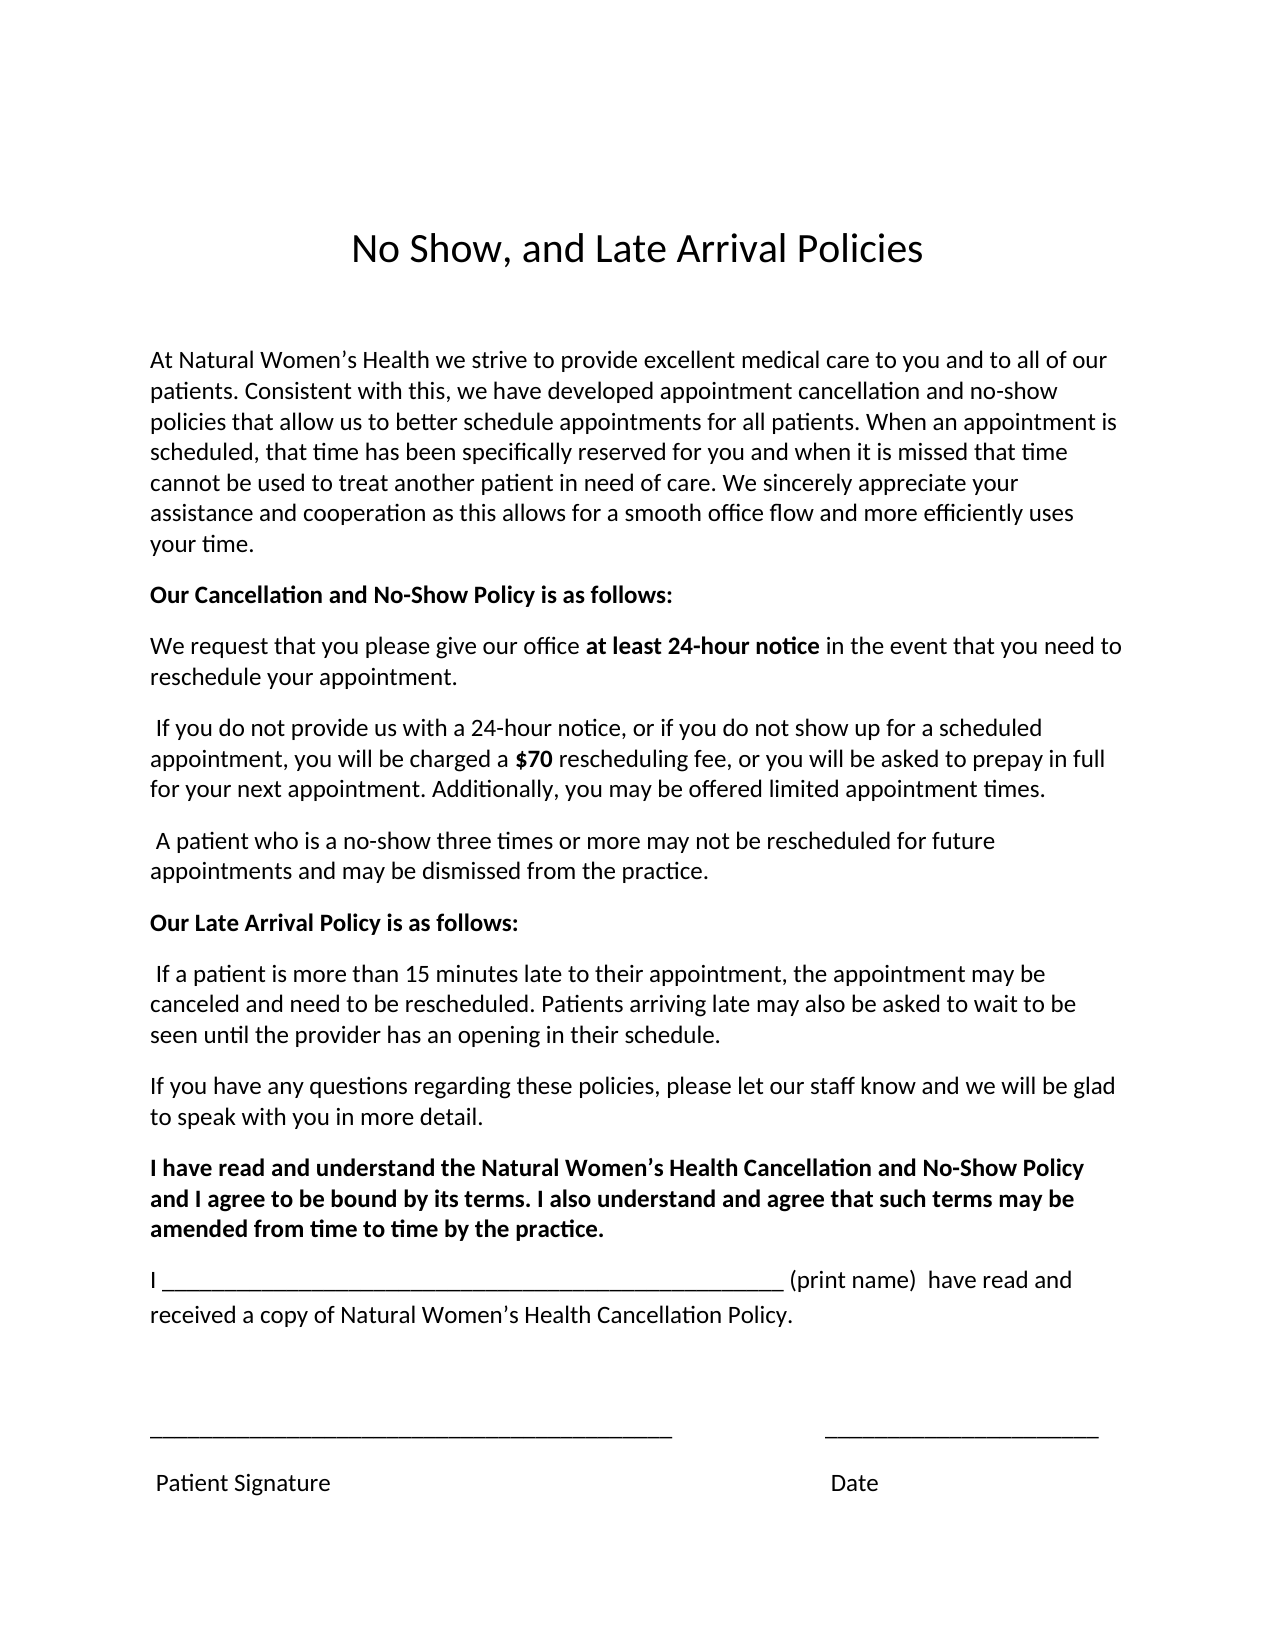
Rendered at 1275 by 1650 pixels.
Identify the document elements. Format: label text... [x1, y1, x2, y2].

text Our Late Arrival Policy is as follows: [150, 907, 1125, 937]
text __________________________________________ ______________________ [150, 1411, 1125, 1442]
text Patient Signature Date [150, 1467, 1125, 1498]
text If you do not provide us with a 24-hour notice, or if you do not show up for a scheduled appointment, you will be charged a $70 rescheduling fee, or you will be asked to prepay in full for your next appointment. Additionally, you may be offered limited appointment times. [150, 712, 1125, 804]
text A patient who is a no-show three times or more may not be rescheduled for future appointments and may be dismissed from the practice. [150, 825, 1125, 886]
text Our Cancellation and No-Show Policy is as follows: [150, 579, 1125, 610]
text No Show, and Late Arrival Policies [150, 222, 1125, 272]
text I have read and understand the Natural Women’s Health Cancellation and No-Show Policy and I agree to be bound by its terms. I also understand and agree that such terms may be amended from time to time by the practice. [150, 1152, 1125, 1244]
text At Natural Women’s Health we strive to provide excellent medical care to you and to all of our patients. Consistent with this, we have developed appointment cancellation and no-show policies that allow us to better schedule appointments for all patients. When an appointment is scheduled, that time has been specifically reserved for you and when it is missed that time cannot be used to treat another patient in need of care. We sincerely appreciate your assistance and cooperation as this allows for a smooth office flow and more efficiently uses your time. [150, 345, 1125, 558]
text I __________________________________________________ (print name) have read and received a copy of Natural Women’s Health Cancellation Policy. [150, 1265, 1125, 1330]
text If a patient is more than 15 minutes late to their appointment, the appointment may be canceled and need to be rescheduled. Patients arriving late may also be asked to wait to be seen until the provider has an opening in their schedule. [150, 958, 1125, 1049]
text If you have any questions regarding these policies, please let our staff know and we will be glad to speak with you in more detail. [150, 1070, 1125, 1131]
text We request that you please give our office at least 24-hour notice in the event that you need to reschedule your appointment. [150, 631, 1125, 692]
